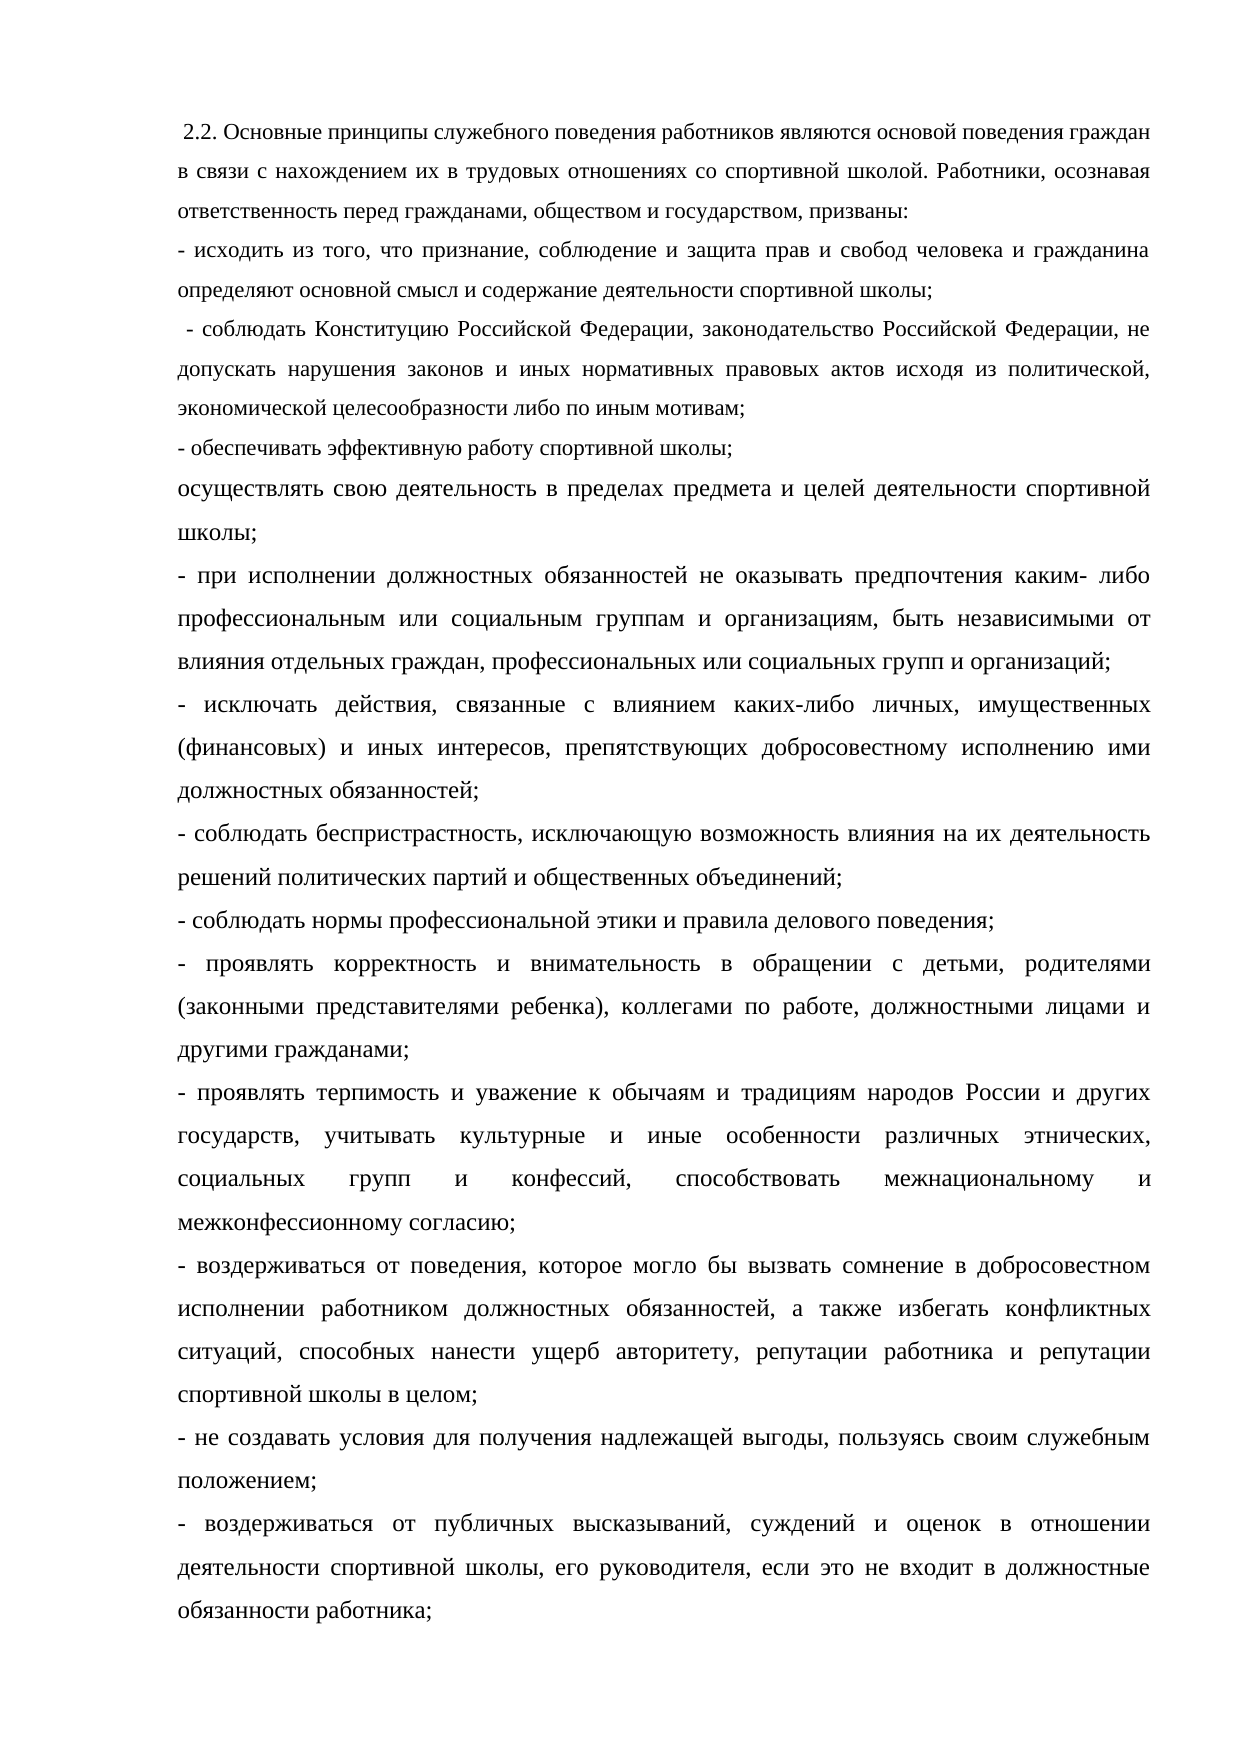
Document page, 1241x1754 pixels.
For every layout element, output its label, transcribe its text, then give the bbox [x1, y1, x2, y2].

text - соблюдать нормы профессиональной этики и правила делового поведения; [177, 905, 1152, 933]
text - при исполнении должностных обязанностей не оказывать предпочтения каким- либо профессиональным или социальным группам и организациям, быть независимыми от влияния отдельных граждан, профессиональных или социальных групп и организаций; [177, 560, 1152, 675]
text - исходить из того, что признание, соблюдение и защита прав и свобод человека и гражданина определяют основной смысл и содержание деятельности спортивной школы; [177, 237, 1152, 302]
text - соблюдать беспристрастность, исключающую возможность влияния на их деятельность решений политических партий и общественных объединений; [177, 818, 1152, 890]
text - соблюдать Конституцию Российской Федерации, законодательство Российской Федерации, не допускать нарушения законов и иных нормативных правовых актов исходя из политической, экономической целесообразности либо по иным мотивам; [177, 316, 1152, 421]
text - проявлять корректность и внимательность в обращении с детьми, родителями (законными представителями ребенка), коллегами по работе, должностными лицами и другими гражданами; [177, 948, 1152, 1063]
text - не создавать условия для получения надлежащей выгоды, пользуясь своим служебным положением; [177, 1422, 1152, 1494]
text 2.2. Основные принципы служебного поведения работников являются основой поведения граждан в связи с нахождением их в трудовых отношениях со спортивной школой. Работники, осознавая ответственность перед гражданами, обществом и государством, призваны: [177, 118, 1152, 223]
text осуществлять свою деятельность в пределах предмета и целей деятельности спортивной школы; [177, 473, 1152, 545]
text - проявлять терпимость и уважение к обычаям и традициям народов России и других государств, учитывать культурные и иные особенности различных этнических, социальных групп и конфессий, способствовать межнациональному и межконфессионному согласию; [177, 1077, 1152, 1235]
text - воздерживаться от поведения, которое могло бы вызвать сомнение в добросовестном исполнении работником должностных обязанностей, а также избегать конфликтных ситуаций, способных нанести ущерб авторитету, репутации работника и репутации спортивной школы в целом; [177, 1250, 1152, 1408]
text - воздерживаться от публичных высказываний, суждений и оценок в отношении деятельности спортивной школы, его руководителя, если это не входит в должностные обязанности работника; [177, 1508, 1152, 1623]
text - обеспечивать эффективную работу спортивной школы; [177, 434, 1152, 460]
text - исключать действия, связанные с влиянием каких-либо личных, имущественных (финансовых) и иных интересов, препятствующих добросовестному исполнению ими должностных обязанностей; [177, 689, 1152, 804]
